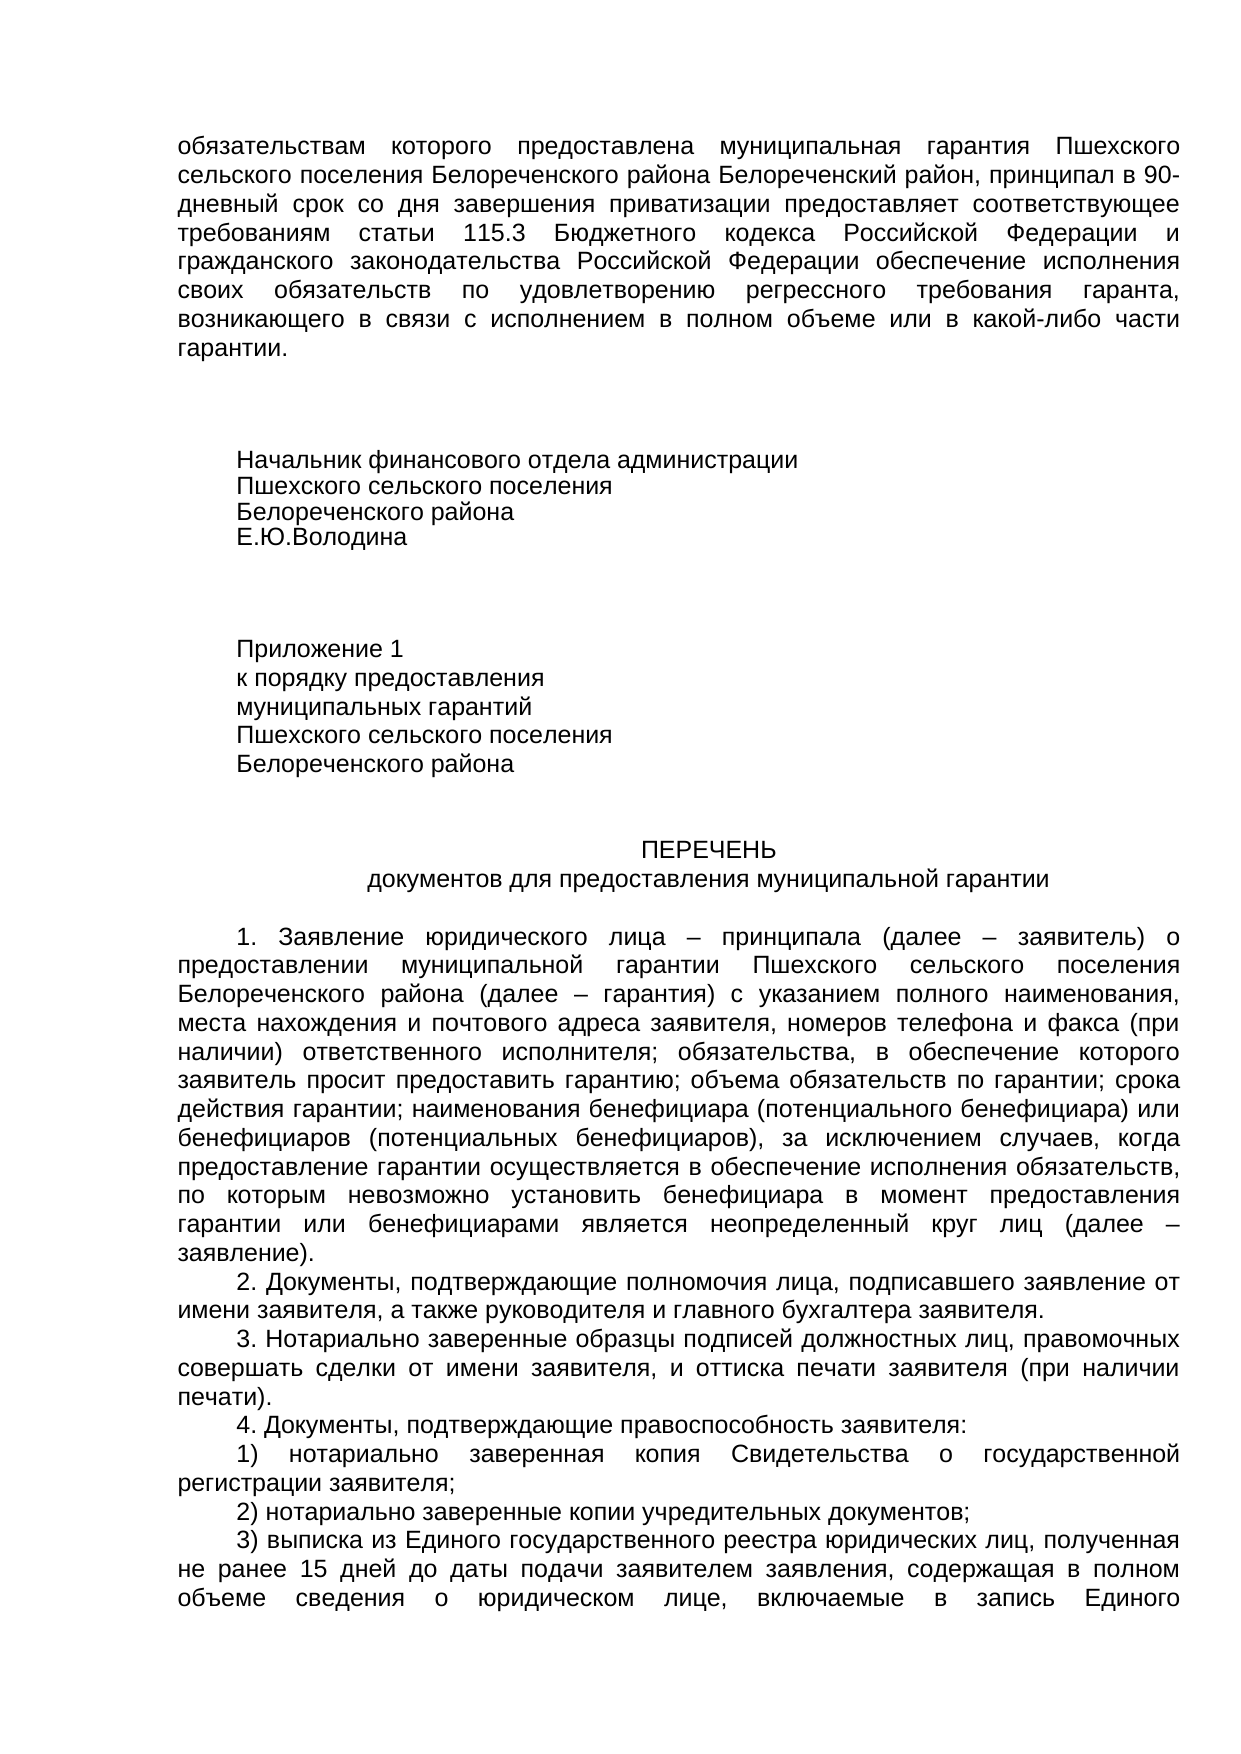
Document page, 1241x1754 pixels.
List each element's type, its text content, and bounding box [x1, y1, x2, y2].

text Е.Ю.Володина [177, 525, 1181, 551]
text 1) нотариально заверенная копия Свидетельства о государственной регистрации заявителя; [177, 1439, 1181, 1497]
text Пшехского сельского поселения [177, 473, 1181, 499]
text муниципальных гарантий [177, 692, 1181, 721]
text Начальник финансового отдела администрации [177, 448, 1181, 473]
text ПЕРЕЧЕНЬ [177, 836, 1181, 864]
text 3. Нотариально заверенные образцы подписей должностных лиц, правомочных совершать сделки от имени заявителя, и оттиска печати заявителя (при наличии печати). [177, 1324, 1181, 1411]
text 4. Документы, подтверждающие правоспособность заявителя: [177, 1411, 1181, 1439]
text 2. Документы, подтверждающие полномочия лица, подписавшего заявление от имени заявителя, а также руководителя и главного бухгалтера заявителя. [177, 1267, 1181, 1324]
text Белореченского района [177, 749, 1181, 778]
text к порядку предоставления [177, 663, 1181, 692]
text документов для предоставления муниципальной гарантии [177, 864, 1181, 893]
text Белореченского района [177, 499, 1181, 525]
text Приложение 1 [177, 634, 1181, 663]
text 1. Заявление юридического лица – принципала (далее – заявитель) о предоставлении муниципальной гарантии Пшехского сельского поселения Белореченского района (далее – гарантия) с указанием полного наименования, места нахождения и почтового адреса заявителя, номеров телефона и факса (при наличии) ответственного исполнителя; обязательства, в обеспечение которого заявитель просит предоставить гарантию; объема обязательств по гарантии; срока действия гарантии; наименования бенефициара (потенциального бенефициара) или бенефициаров (потенциальных бенефициаров), за исключением случаев, когда предоставление гарантии осуществляется в обеспечение исполнения обязательств, по которым невозможно установить бенефициара в момент предоставления гарантии или бенефициарами является неопределенный круг лиц (далее – заявление). [177, 922, 1181, 1267]
text Пшехского сельского поселения [177, 721, 1181, 749]
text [177, 1526, 1181, 1612]
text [177, 131, 1181, 361]
text 2) нотариально заверенные копии учредительных документов; [177, 1497, 1181, 1526]
